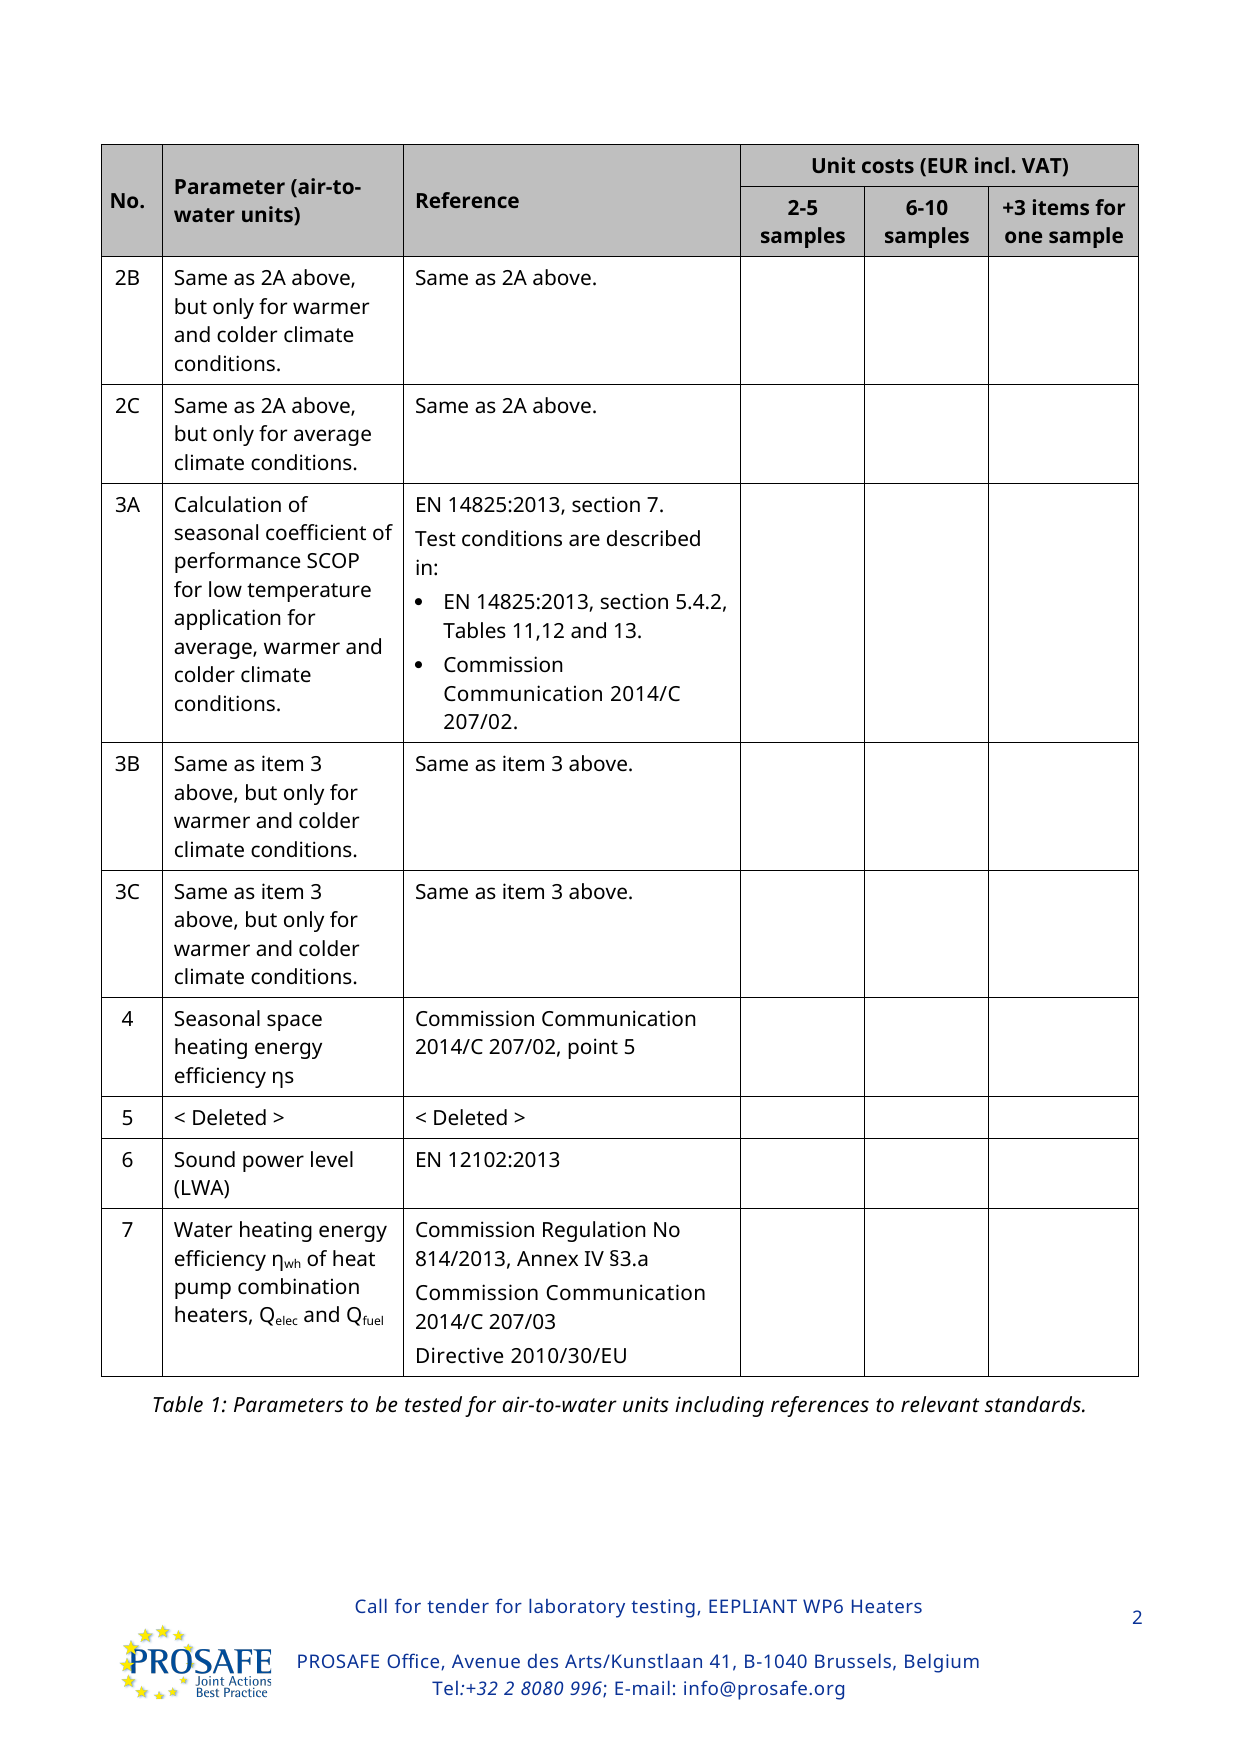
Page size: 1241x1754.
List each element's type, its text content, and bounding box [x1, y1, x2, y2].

table_header Parameter (air-to-water units) [163, 145, 403, 256]
table_cell [741, 1209, 864, 1376]
table_cell Same as 2A above. [404, 385, 740, 482]
table_cell [989, 385, 1138, 482]
table_cell Commission Regulation No 814/2013, Annex IV §3.a Commission Communication 2014/C 207/03 Directive 2010/30/EU [404, 1209, 740, 1376]
table_cell [865, 998, 988, 1096]
text Table 1: Parameters to be tested for air-to-water units including references to relevant standards. [118, 1390, 1122, 1418]
table_cell [865, 1209, 988, 1376]
table_cell 2C [102, 385, 162, 482]
table_cell Calculation of seasonal coefficient of performance SCOP for low temperature application for average, warmer and colder climate conditions. [163, 484, 403, 742]
table_cell [989, 1139, 1138, 1208]
table_cell 3C [102, 871, 162, 997]
table_cell Same as 2A above. [404, 257, 740, 383]
table_cell 6-10 samples [865, 187, 988, 256]
table_cell [865, 257, 988, 383]
table_cell Same as item 3 above, but only for warmer and colder climate conditions. [163, 871, 403, 997]
table_cell [741, 257, 864, 383]
table_cell 3B [102, 743, 162, 869]
table_cell EN 14825:2013, section 7. Test conditions are described in: EN 14825:2013, section 5.4.2, Tables 11,12 and 13. Commission Communication 2014/C 207/02. [404, 484, 740, 742]
table_cell Sound power level (LWA) [163, 1139, 403, 1208]
table_cell 4 [102, 998, 162, 1096]
table_header Unit costs (EUR incl. VAT) [741, 145, 1138, 186]
table_cell [741, 743, 864, 869]
table_cell [865, 1139, 988, 1208]
table_cell Same as 2A above, but only for warmer and colder climate conditions. [163, 257, 403, 383]
table_cell [989, 1209, 1138, 1376]
table_cell [989, 1097, 1138, 1138]
table_cell Water heating energy efficiency ηwh of heat pump combination heaters, Qelec and Qfuel [163, 1209, 403, 1376]
table_cell 2-5 samples [741, 187, 864, 256]
table_cell [741, 484, 864, 742]
table_cell [989, 871, 1138, 997]
table_cell 2B [102, 257, 162, 383]
table_cell [989, 998, 1138, 1096]
table_cell [741, 1139, 864, 1208]
table_cell 5 [102, 1097, 162, 1138]
table_cell [865, 743, 988, 869]
table_cell [865, 871, 988, 997]
table_cell Same as item 3 above. [404, 743, 740, 869]
table_header Reference [404, 145, 740, 256]
table_cell [741, 1097, 864, 1138]
table_cell [865, 1097, 988, 1138]
picture [118, 1624, 272, 1700]
table_cell [989, 743, 1138, 869]
table_cell +3 items for one sample [989, 187, 1138, 256]
table_cell [741, 385, 864, 482]
table_cell 6 [102, 1139, 162, 1208]
table_cell Seasonal space heating energy efficiency ηs [163, 998, 403, 1096]
table_cell Same as item 3 above. [404, 871, 740, 997]
table_cell Same as 2A above, but only for average climate conditions. [163, 385, 403, 482]
table_cell [865, 484, 988, 742]
table_cell [989, 484, 1138, 742]
table_cell 3A [102, 484, 162, 742]
table_cell < Deleted > [163, 1097, 403, 1138]
table_cell [741, 871, 864, 997]
table_cell Same as item 3 above, but only for warmer and colder climate conditions. [163, 743, 403, 869]
table_cell Commission Communication 2014/C 207/02, point 5 [404, 998, 740, 1096]
table_header No. [102, 145, 162, 256]
table_cell EN 12102:2013 [404, 1139, 740, 1208]
table_cell 7 [102, 1209, 162, 1376]
table_cell [741, 998, 864, 1096]
table_cell [865, 385, 988, 482]
table_cell < Deleted > [404, 1097, 740, 1138]
table_cell [989, 257, 1138, 383]
